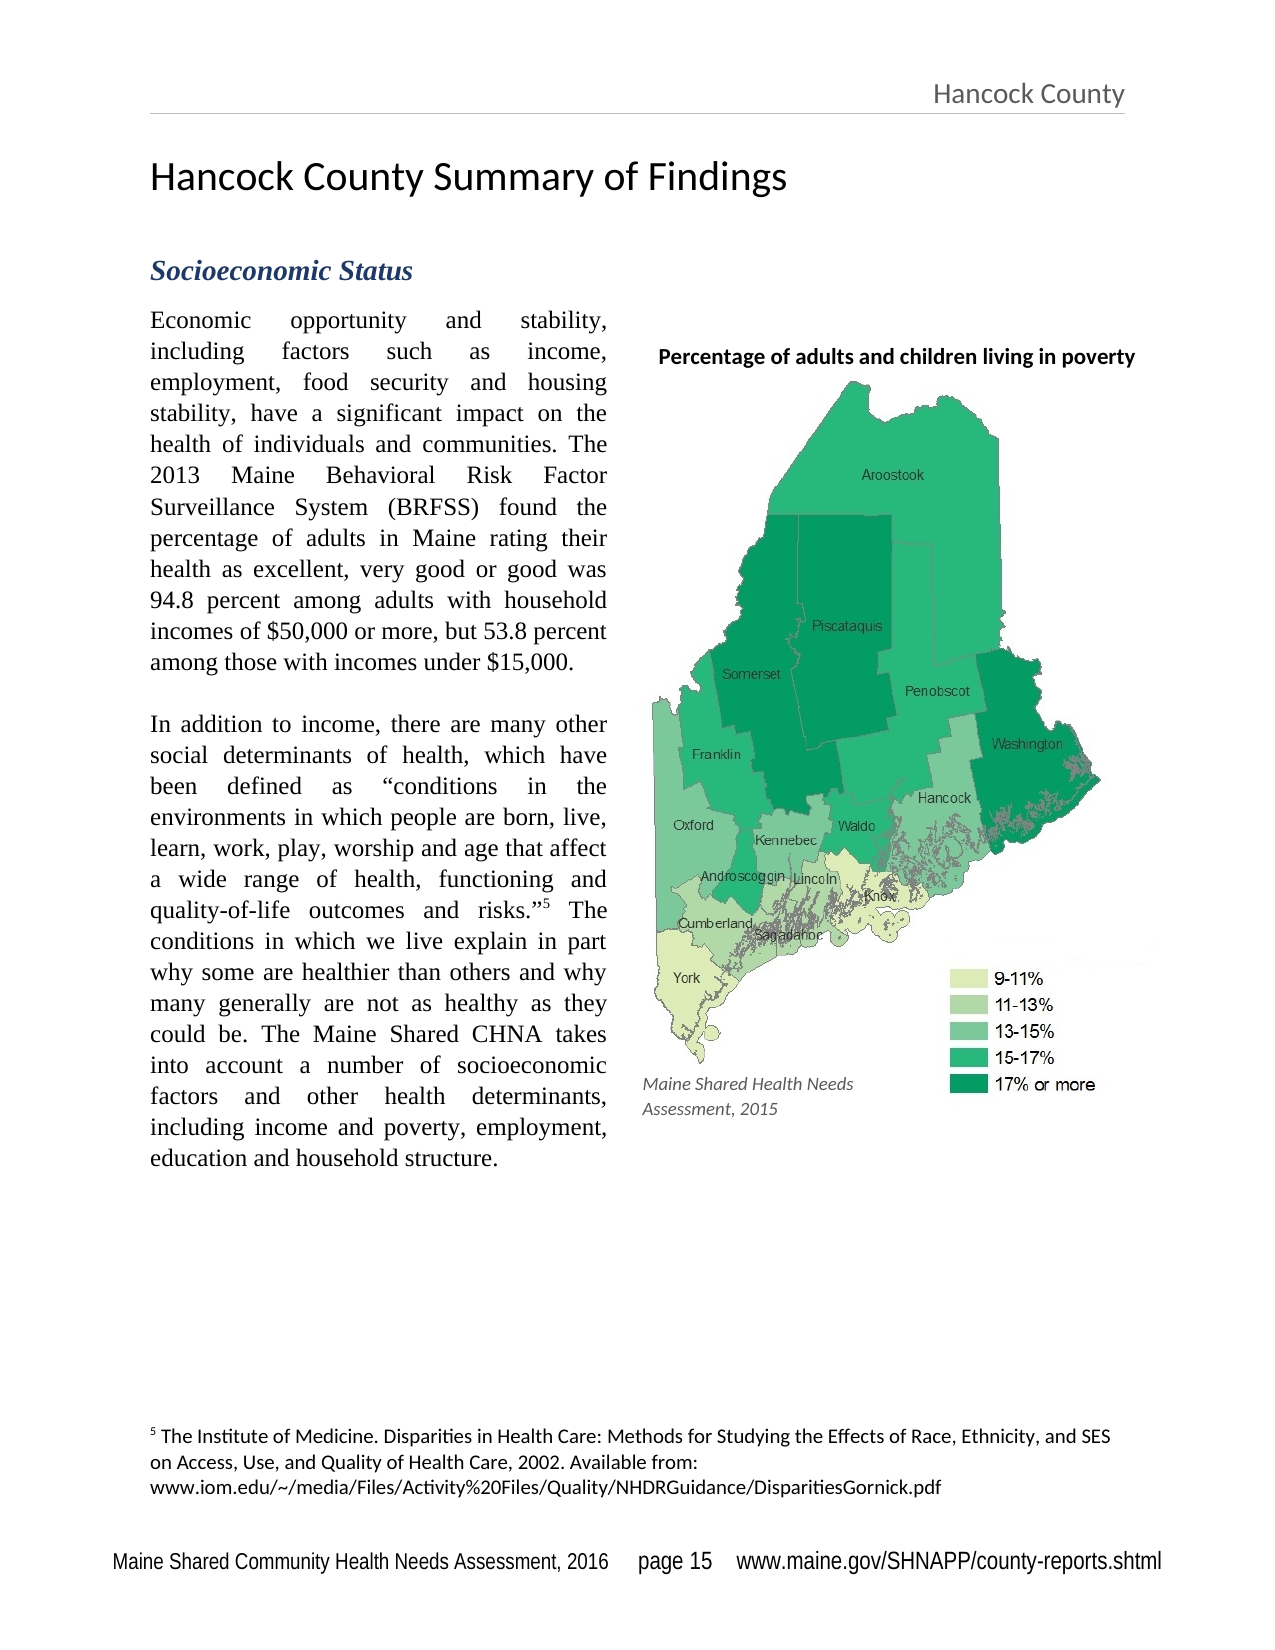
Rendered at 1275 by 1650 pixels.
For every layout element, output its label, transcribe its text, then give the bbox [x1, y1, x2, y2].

subtitle Hancock County Summary of Findings [150, 150, 1125, 201]
picture [637, 368, 1163, 1107]
text In addition to income, there are many other social determinants of health, which have been defined as “conditions in the environments in which people are born, live, learn, work, play, worship and age that affect a wide range of health, functioning and quality-of-life outcomes and risks.” The conditions in which we live explain in part why some are healthier than others and why many generally are not as healthy as they could be. The Maine Shared CHNA takes into account a number of socioeconomic factors and other health determinants, including income and poverty, employment, education and household structure. [150, 709, 1125, 1172]
text Economic opportunity and stability, including factors such as income, employment, food security and housing stability, have a significant impact on the health of individuals and communities. The 2013 Maine Behavioral Risk Factor Surveillance System (BRFSS) found the percentage of adults in Maine rating their health as excellent, very good or good was 94.8 percent among adults with household incomes of $50,000 or more, but 53.8 percent among those with incomes under $15,000. [150, 305, 1125, 676]
text Socioeconomic Status [150, 253, 1125, 286]
